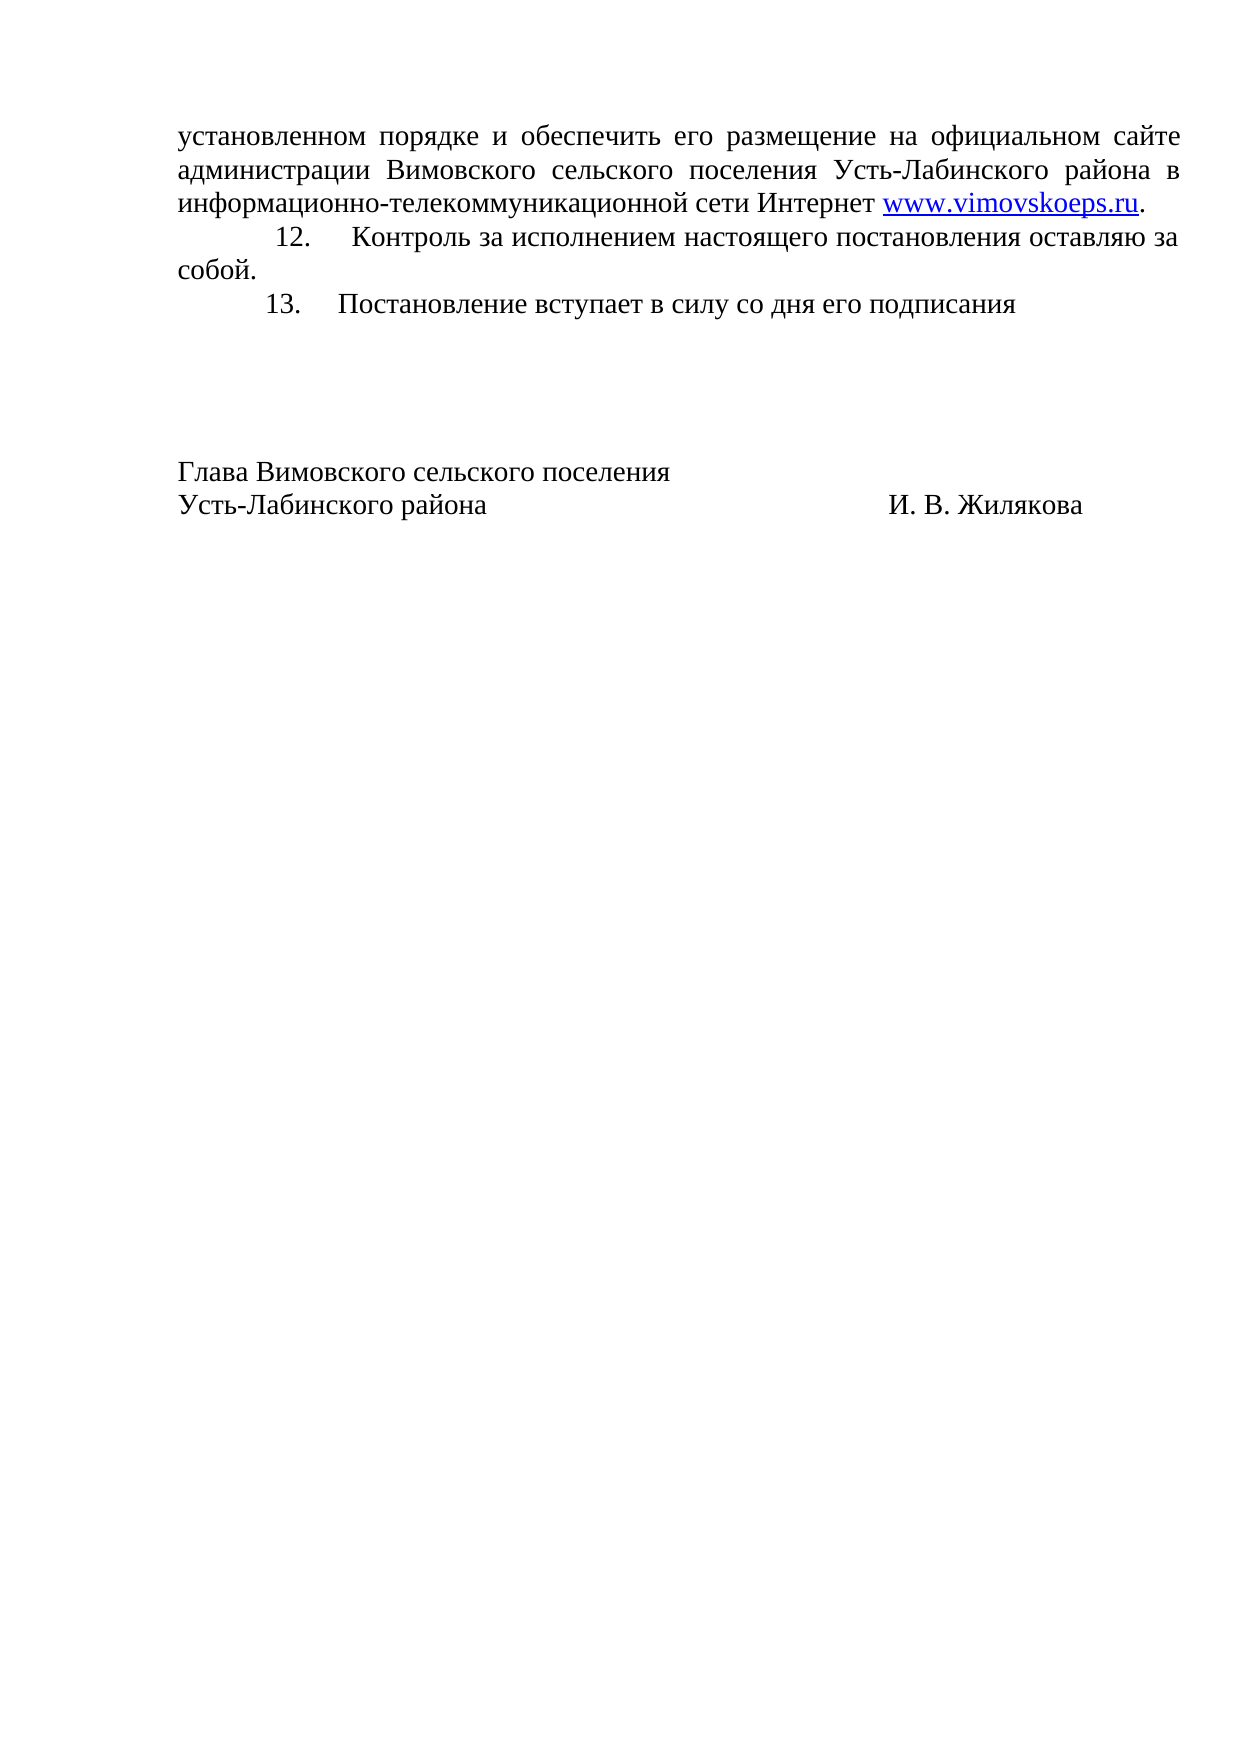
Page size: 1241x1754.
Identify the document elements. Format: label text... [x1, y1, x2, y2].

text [177, 118, 1181, 219]
text 13. Постановление вступает в силу со дня его подписания [177, 286, 1181, 319]
text 12. Контроль за исполнением настоящего постановления оставляю за собой. [177, 219, 1181, 286]
text Глава Вимовского сельского поселения [177, 454, 1161, 487]
text Усть-Лабинского района И. В. Жилякова [177, 487, 1161, 521]
